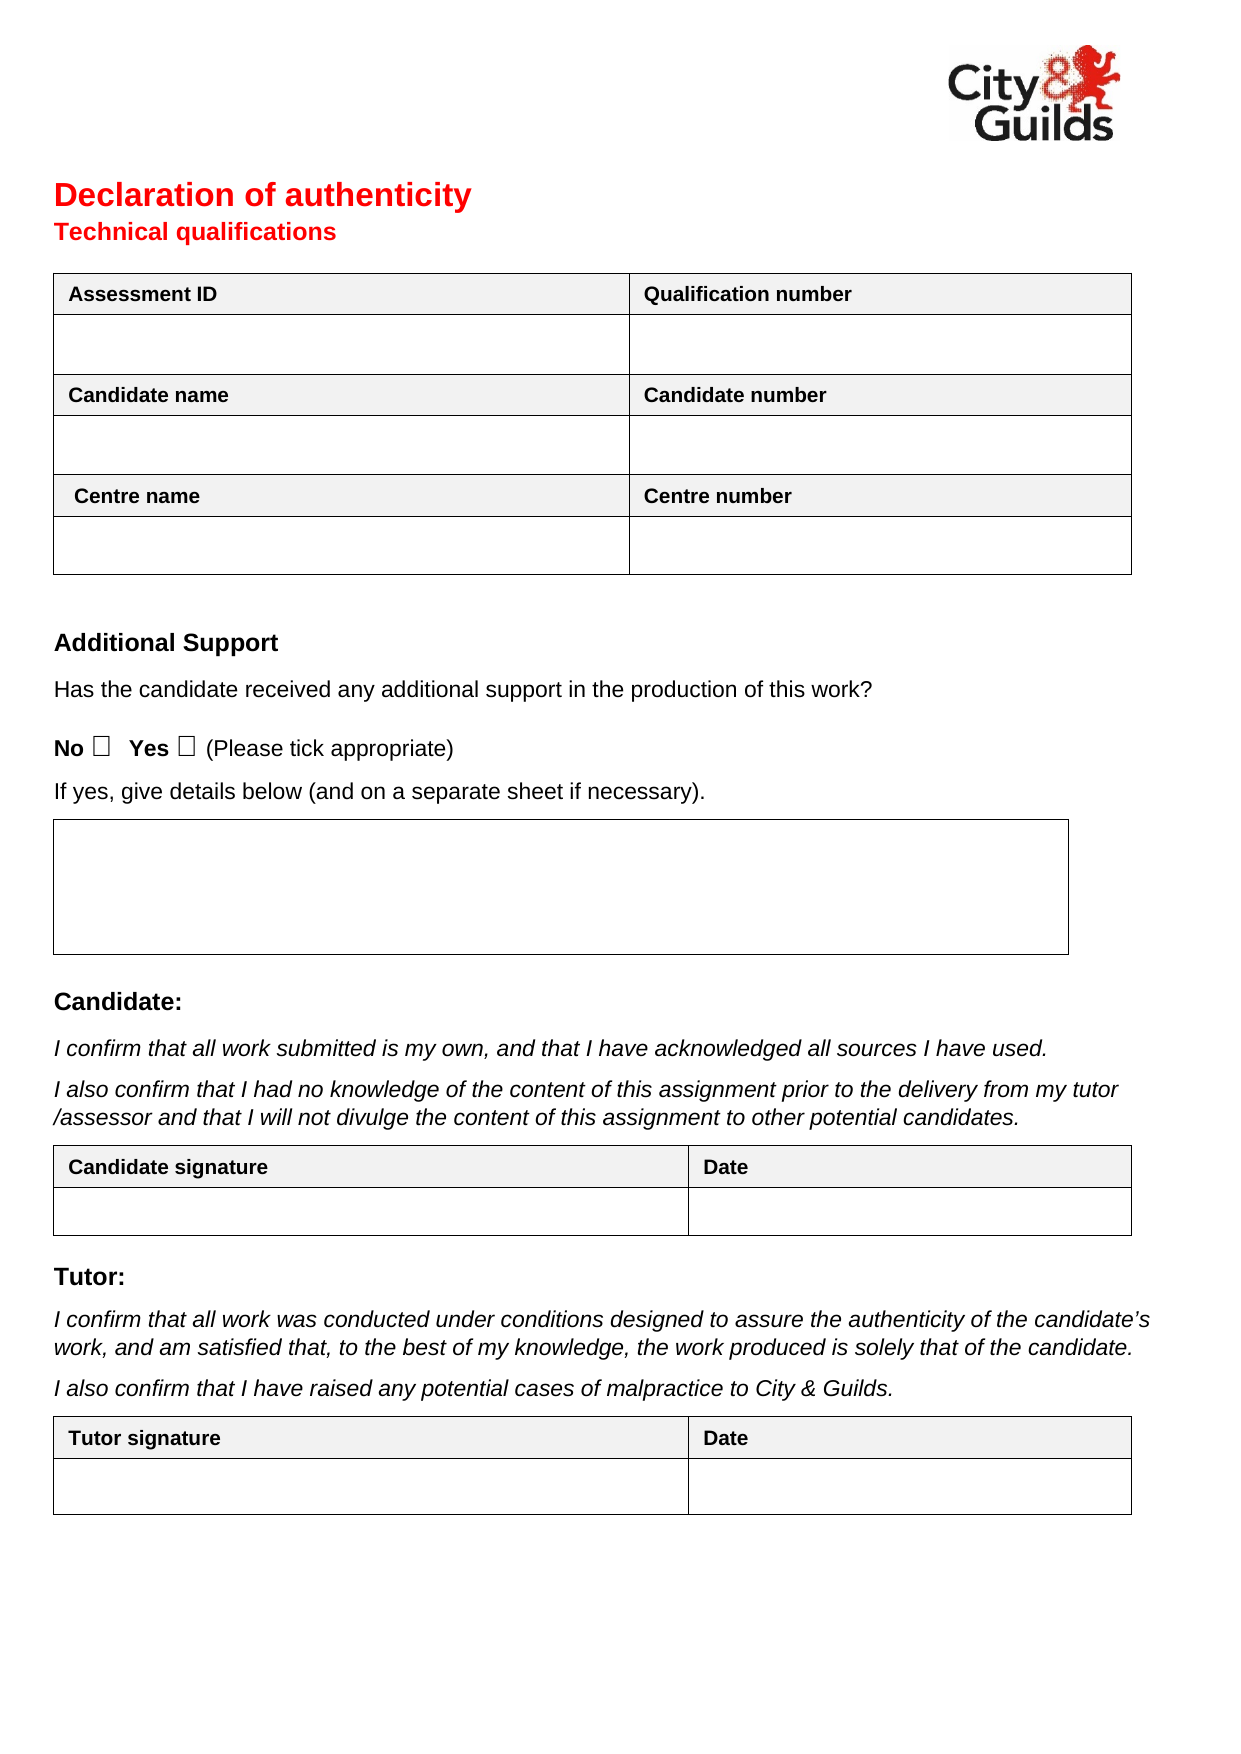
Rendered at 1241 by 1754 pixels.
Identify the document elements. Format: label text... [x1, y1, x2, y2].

table_cell [54, 1459, 688, 1514]
table_cell [630, 416, 1131, 474]
text Candidate: [53, 987, 1128, 1016]
table_cell Candidate name [54, 375, 629, 415]
table_cell [630, 315, 1131, 373]
table_header Candidate signature [54, 1146, 688, 1187]
table_header Qualification number [630, 274, 1131, 314]
text I confirm that all work submitted is my own, and that I have acknowledged all sources I have used. [53, 1035, 1222, 1061]
table_header [54, 820, 658, 954]
table_cell [54, 315, 629, 373]
table_header Assessment ID [54, 274, 629, 314]
table_header Tutor signature [54, 1417, 688, 1458]
table_header Date [689, 1417, 1131, 1458]
text Tutor: [53, 1262, 1128, 1291]
table_cell Centre name [54, 475, 629, 516]
text I confirm that all work was conducted under conditions designed to assure the authenticity of the candidate’s work, and am satisfied that, to the best of my knowledge, the work produced is solely that of the candidate. [53, 1306, 1207, 1361]
table_cell [689, 1459, 1131, 1514]
text I also confirm that I had no knowledge of the content of this assignment prior to the delivery from my tutor /assessor and that I will not divulge the content of this assignment to other potential candidates. [53, 1076, 1222, 1130]
table_cell [630, 517, 1131, 574]
text If yes, give details below (and on a separate sheet if necessary). [53, 778, 1128, 804]
text I also confirm that I have raised any potential cases of malpractice to City & Guilds. [53, 1375, 1207, 1401]
table_cell [54, 517, 629, 574]
table_cell [54, 1188, 688, 1235]
text No  Yes  (Please tick appropriate) [53, 729, 1128, 763]
text Additional Support [53, 628, 1207, 657]
table_cell Centre number [630, 475, 1131, 516]
text Technical qualifications [53, 216, 1128, 245]
text Declaration of authenticity [53, 175, 1128, 213]
table_header [670, 820, 1068, 954]
text Has the candidate received any additional support in the production of this work? [53, 676, 1207, 702]
table_cell Candidate number [630, 375, 1131, 415]
table_cell [689, 1188, 1131, 1235]
table_header Date [689, 1146, 1131, 1187]
table_cell [54, 416, 629, 474]
picture [948, 45, 1121, 141]
